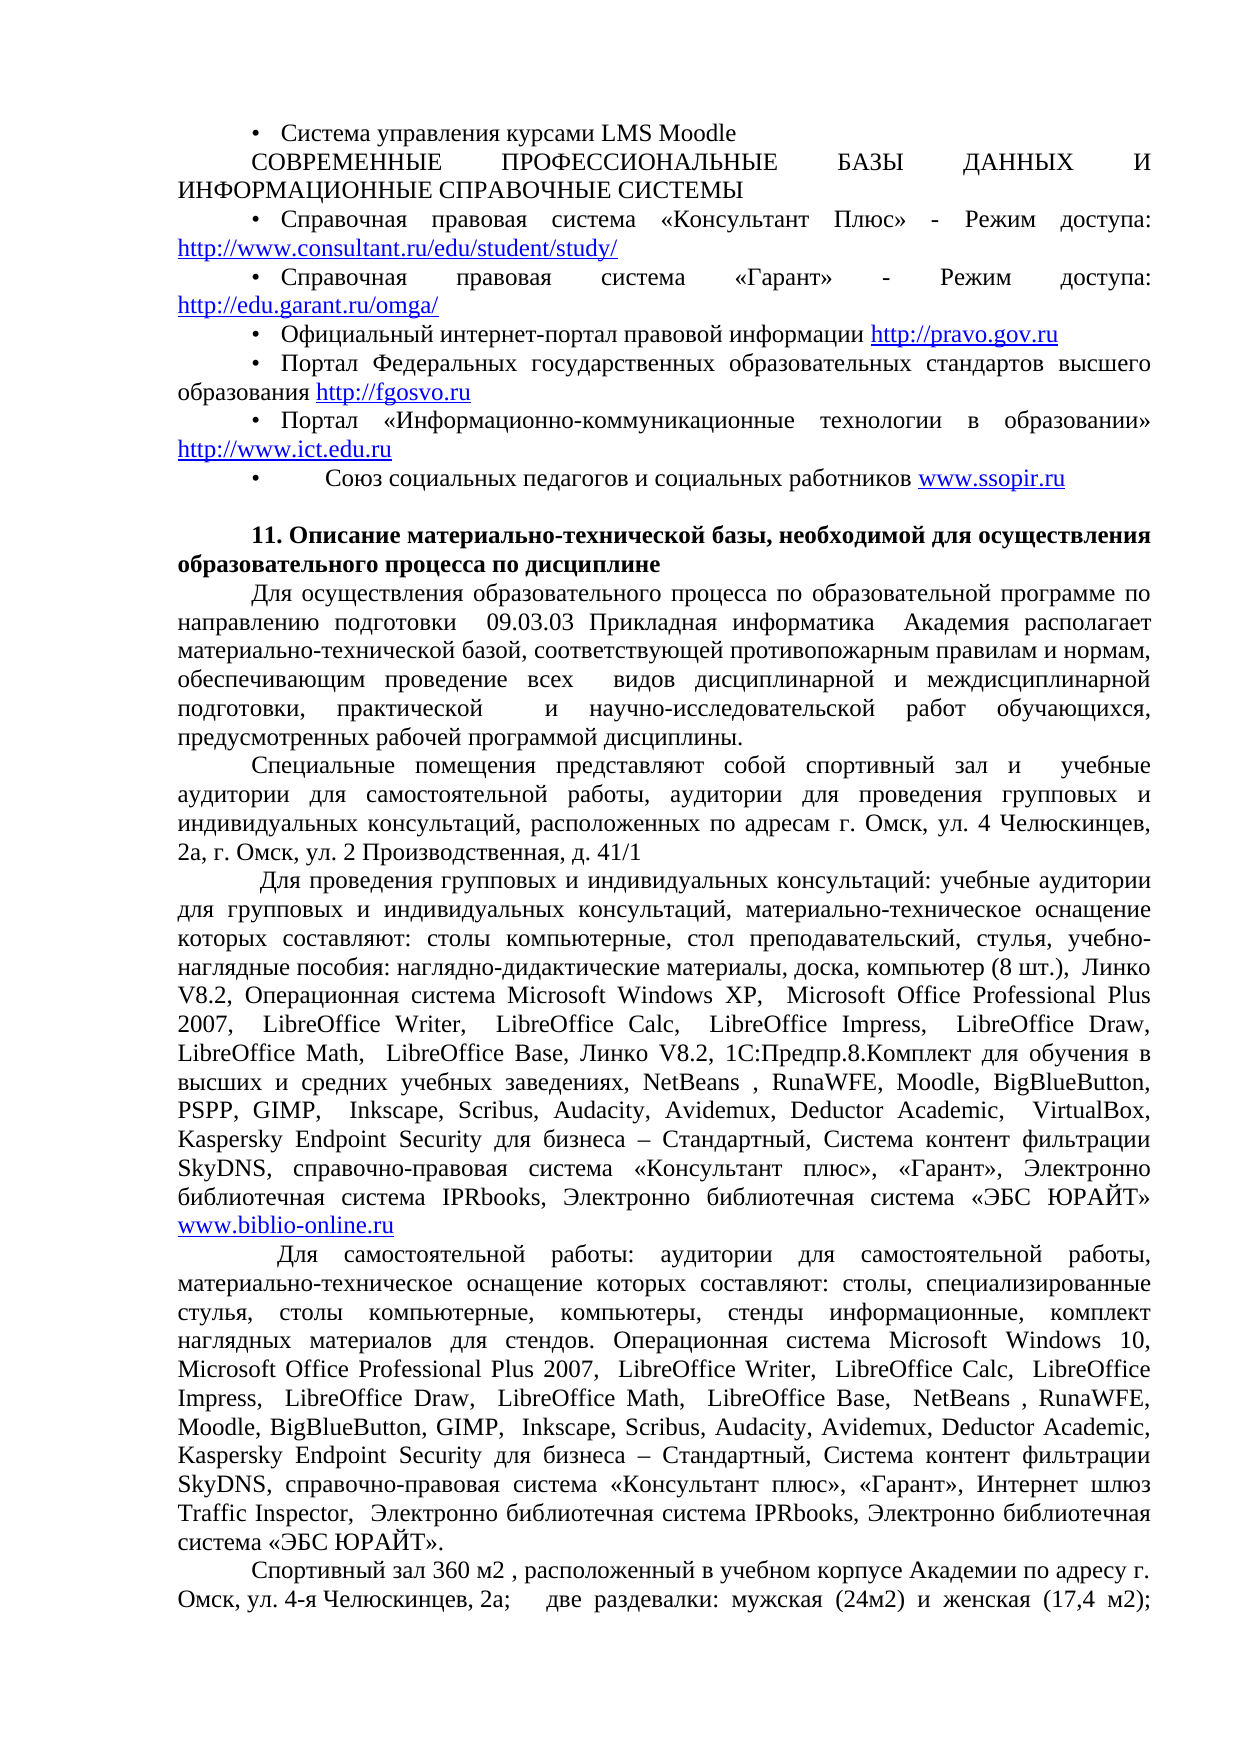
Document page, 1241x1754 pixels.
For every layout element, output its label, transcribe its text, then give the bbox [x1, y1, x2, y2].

text • Портал Федеральных государственных образовательных стандартов высшего образования http://fgosvo.ru [177, 348, 1152, 406]
text Для осуществления образовательного процесса по образовательной программе по направлению подготовки 09.03.03 Прикладная информатика Академия располагает материально-технической базой, соответствующей противопожарным правилам и нормам, обеспечивающим проведение всех видов дисциплинарной и междисциплинарной подготовки, практической и научно-исследовательской работ обучающихся, предусмотренных рабочей программой дисциплины. [177, 578, 1152, 751]
text СОВРЕМЕННЫЕ ПРОФЕССИОНАЛЬНЫЕ БАЗЫ ДАННЫХ И ИНФОРМАЦИОННЫЕ СПРАВОЧНЫЕ СИСТЕМЫ [177, 147, 1152, 204]
text Специальные помещения представляют собой спортивный зал и учебные аудитории для самостоятельной работы, аудитории для проведения групповых и индивидуальных консультаций, расположенных по адресам г. Омск, ул. 4 Челюскинцев, 2а, г. Омск, ул. 2 Производственная, д. 41/1 [177, 751, 1152, 866]
text • Справочная правовая система «Гарант» - Режим доступа: http://edu.garant.ru/omga/ [177, 262, 1152, 319]
text Для самостоятельной работы: аудитории для самостоятельной работы, материально-техническое оснащение которых составляют: столы, специализированные стулья, столы компьютерные, компьютеры, стенды информационные, комплект наглядных материалов для стендов. Операционная система Microsoft Windows 10, Microsoft Office Professional Plus 2007, LibreOffice Writer, LibreOffice Calc, LibreOffice Impress, LibreOffice Draw, LibreOffice Math, LibreOffice Base, NetBeans , RunaWFE, Moodle, BigBlueButton, GIMP, Inkscape, Scribus, Audacity, Avidemux, Deductor Academic, Kaspersky Endpoint Security для бизнеса – Стандартный, Система контент фильтрации SkyDNS, справочно-правовая система «Консультант плюс», «Гарант», Интернет шлюз Traffic Inspector, Электронно библиотечная система IPRbooks, Электронно библиотечная система «ЭБС ЮРАЙТ». [177, 1239, 1152, 1556]
text • Официальный интернет-портал правовой информации http://pravo.gov.ru [177, 319, 1152, 348]
text • Cистема управления курсами LMS Moodle [177, 118, 1152, 147]
text Для проведения групповых и индивидуальных консультаций: учебные аудитории для групповых и индивидуальных консультаций, материально-техническое оснащение которых составляют: столы компьютерные, стол преподавательский, стулья, учебно-наглядные пособия: наглядно-дидактические материалы, доска, компьютер (8 шт.), Линко V8.2, Операционная система Microsoft Windows XP, Microsoft Office Professional Plus 2007, LibreOffice Writer, LibreOffice Calc, LibreOffice Impress, LibreOffice Draw, LibreOffice Math, LibreOffice Base, Линко V8.2, 1С:Предпр.8.Комплект для обучения в высших и средних учебных заведениях, NetBeans , RunaWFE, Moodle, BigBlueButton, PSPP, GIMP, Inkscape, Scribus, Audacity, Avidemux, Deductor Academic, VirtualBox, Kaspersky Endpoint Security для бизнеса – Стандартный, Система контент фильтрации SkyDNS, справочно-правовая система «Консультант плюс», «Гарант», Электронно библиотечная система IPRbooks, Электронно библиотечная система «ЭБС ЮРАЙТ» www.biblio-online.ru [177, 866, 1152, 1239]
text • Справочная правовая система «Консультант Плюс» - Режим доступа: http://www.consultant.ru/edu/student/study/ [177, 204, 1152, 262]
text • Союз социальных педагогов и социальных работников www.ssopir.ru [177, 463, 1152, 492]
text • Портал «Информационно-коммуникационные технологии в образовании» http://www.ict.edu.ru [177, 406, 1152, 463]
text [177, 1556, 1152, 1613]
text 11. Описание материально-технической базы, необходимой для осуществления образовательного процесса по дисциплине [177, 521, 1152, 578]
